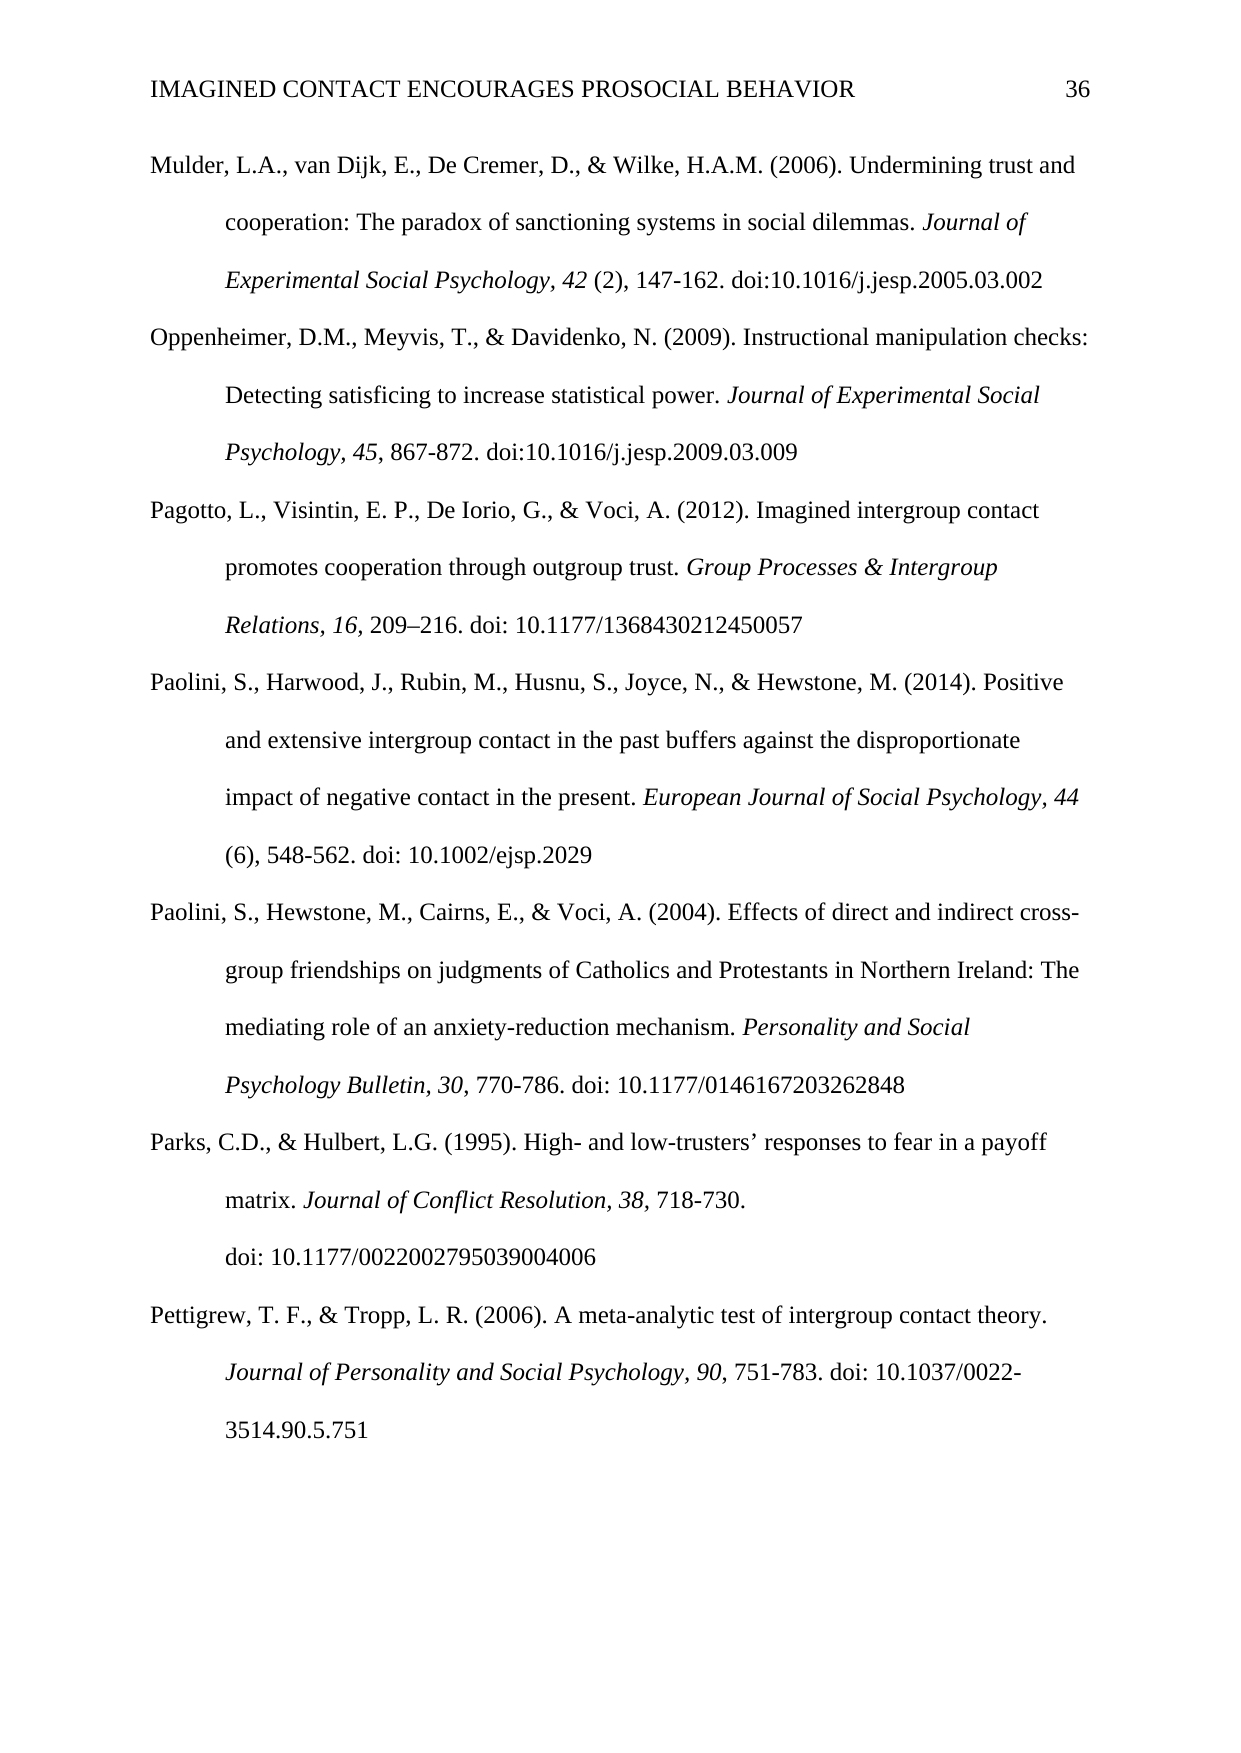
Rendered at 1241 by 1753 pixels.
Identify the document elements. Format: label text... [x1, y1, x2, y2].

text Pagotto, L., Visintin, E. P., De Iorio, G., & Voci, A. (2012). Imagined intergroup contact promotes cooperation through outgroup trust. Group Processes & Intergroup Relations, 16, 209–216. doi: 10.1177/1368430212450057 [150, 495, 1090, 639]
text Paolini, S., Harwood, J., Rubin, M., Husnu, S., Joyce, N., & Hewstone, M. (2014). Positive and extensive intergroup contact in the past buffers against the disproportionate impact of negative contact in the present. European Journal of Social Psychology, 44 (6), 548-562. doi: 10.1002/ejsp.2029 [150, 667, 1090, 869]
text Parks, C.D., & Hulbert, L.G. (1995). High- and low-trusters’ responses to fear in a payoff matrix. Journal of Conflict Resolution, 38, 718-730. doi: 10.1177/0022002795039004006 [150, 1127, 1090, 1271]
text Mulder, L.A., van Dijk, E., De Cremer, D., & Wilke, H.A.M. (2006). Undermining trust and cooperation: The paradox of sanctioning systems in social dilemmas. Journal of Experimental Social Psychology, 42 (2), 147-162. doi:10.1016/j.jesp.2005.03.002 [150, 150, 1090, 294]
text Pettigrew, T. F., & Tropp, L. R. (2006). A meta-analytic test of intergroup contact theory. Journal of Personality and Social Psychology, 90, 751-783. doi: 10.1037/0022-3514.90.5.751 [150, 1300, 1090, 1444]
text Oppenheimer, D.M., Meyvis, T., & Davidenko, N. (2009). Instructional manipulation checks: Detecting satisficing to increase statistical power. Journal of Experimental Social Psychology, 45, 867-872. doi:10.1016/j.jesp.2009.03.009 [150, 322, 1090, 466]
text Paolini, S., Hewstone, M., Cairns, E., & Voci, A. (2004). Effects of direct and indirect cross-group friendships on judgments of Catholics and Protestants in Northern Ireland: The mediating role of an anxiety-reduction mechanism. Personality and Social Psychology Bulletin, 30, 770-786. doi: 10.1177/0146167203262848 [150, 897, 1090, 1099]
